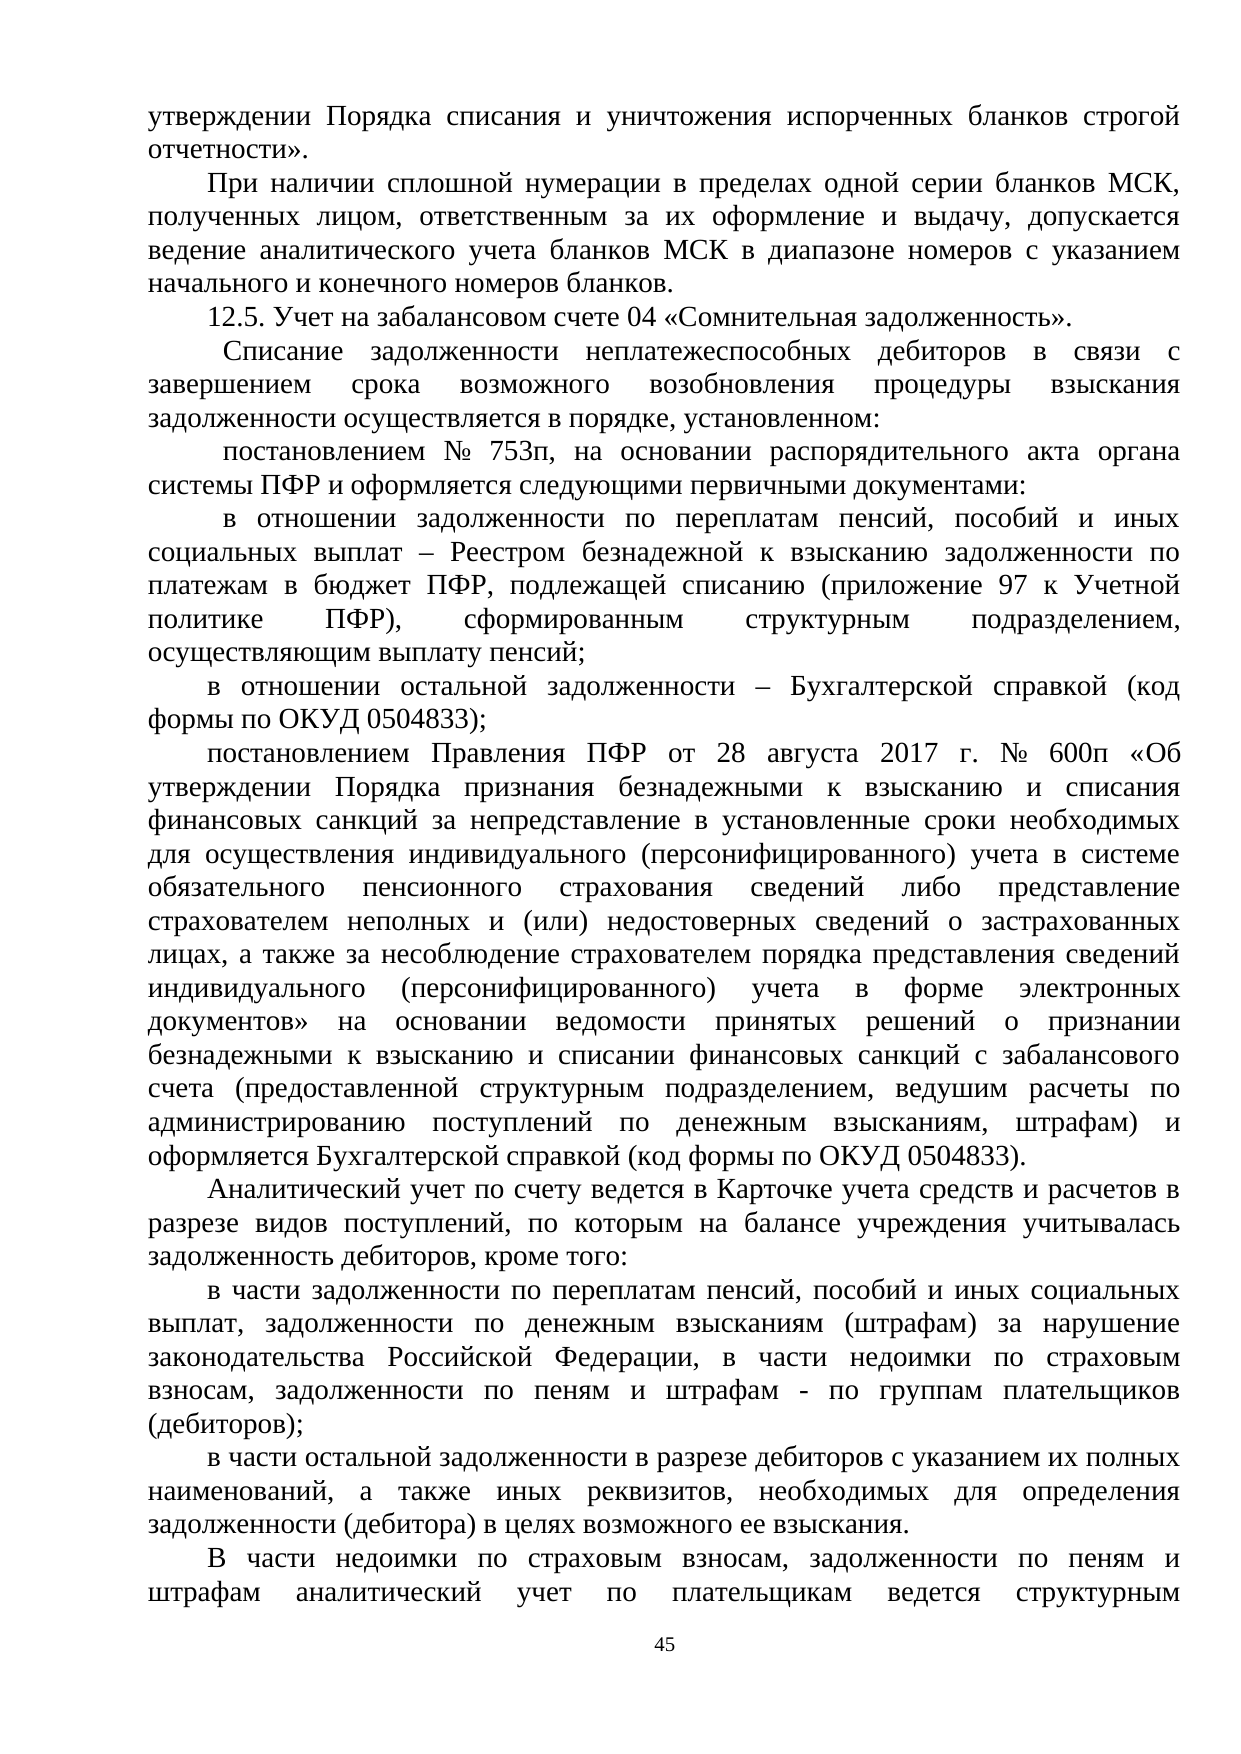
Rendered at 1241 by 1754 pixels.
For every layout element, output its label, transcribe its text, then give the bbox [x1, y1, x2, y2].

text 12.5. Учет на забалансовом счете 04 «Сомнительная задолженность». [148, 299, 1181, 333]
text постановлением Правления ПФР от 28 августа 2017 г. № 600п «Об утверждении Порядка признания безнадежными к взысканию и списания финансовых санкций за непредставление в установленные сроки необходимых для осуществления индивидуального (персонифицированного) учета в системе обязательного пенсионного страхования сведений либо представление страхователем неполных и (или) недостоверных сведений о застрахованных лицах, а также за несоблюдение страхователем порядка представления сведений индивидуального (персонифицированного) учета в форме электронных документов» на основании ведомости принятых решений о признании безнадежными к взысканию и списании финансовых санкций с забалансового счета (предоставленной структурным подразделением, ведушим расчеты по администрированию поступлений по денежным взысканиям, штрафам) и оформляется Бухгалтерской справкой (код формы по ОКУД 0504833). [148, 735, 1181, 1171]
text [148, 98, 1181, 165]
text Списание задолженности неплатежеспособных дебиторов в связи с завершением срока возможного возобновления процедуры взыскания задолженности осуществляется в порядке, установленном: [148, 333, 1181, 433]
text При наличии сплошной нумерации в пределах одной серии бланков МСК, полученных лицом, ответственным за их оформление и выдачу, допускается ведение аналитического учета бланков МСК в диапазоне номеров с указанием начального и конечного номеров бланков. [148, 165, 1181, 299]
text в части задолженности по переплатам пенсий, пособий и иных социальных выплат, задолженности по денежным взысканиям (штрафам) за нарушение законодательства Российской Федерации, в части недоимки по страховым взносам, задолженности по пеням и штрафам - по группам плательщиков (дебиторов); [148, 1272, 1181, 1439]
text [148, 1540, 1181, 1607]
text в отношении задолженности по переплатам пенсий, пособий и иных социальных выплат – Реестром безнадежной к взысканию задолженности по платежам в бюджет ПФР, подлежащей списанию (приложение 97 к Учетной политике ПФР), сформированным структурным подразделением, осуществляющим выплату пенсий; [148, 500, 1181, 668]
text в части остальной задолженности в разрезе дебиторов с указанием их полных наименований, а также иных реквизитов, необходимых для определения задолженности (дебитора) в целях возможного ее взыскания. [148, 1439, 1181, 1540]
text постановлением № 753п, на основании распорядительного акта органа системы ПФР и оформляется следующими первичными документами: [148, 433, 1181, 500]
text Аналитический учет по счету ведется в Карточке учета средств и расчетов в разрезе видов поступлений, по которым на балансе учреждения учитывалась задолженность дебиторов, кроме того: [148, 1171, 1181, 1272]
text в отношении остальной задолженности – Бухгалтерской справкой (код формы по ОКУД 0504833); [148, 668, 1181, 735]
